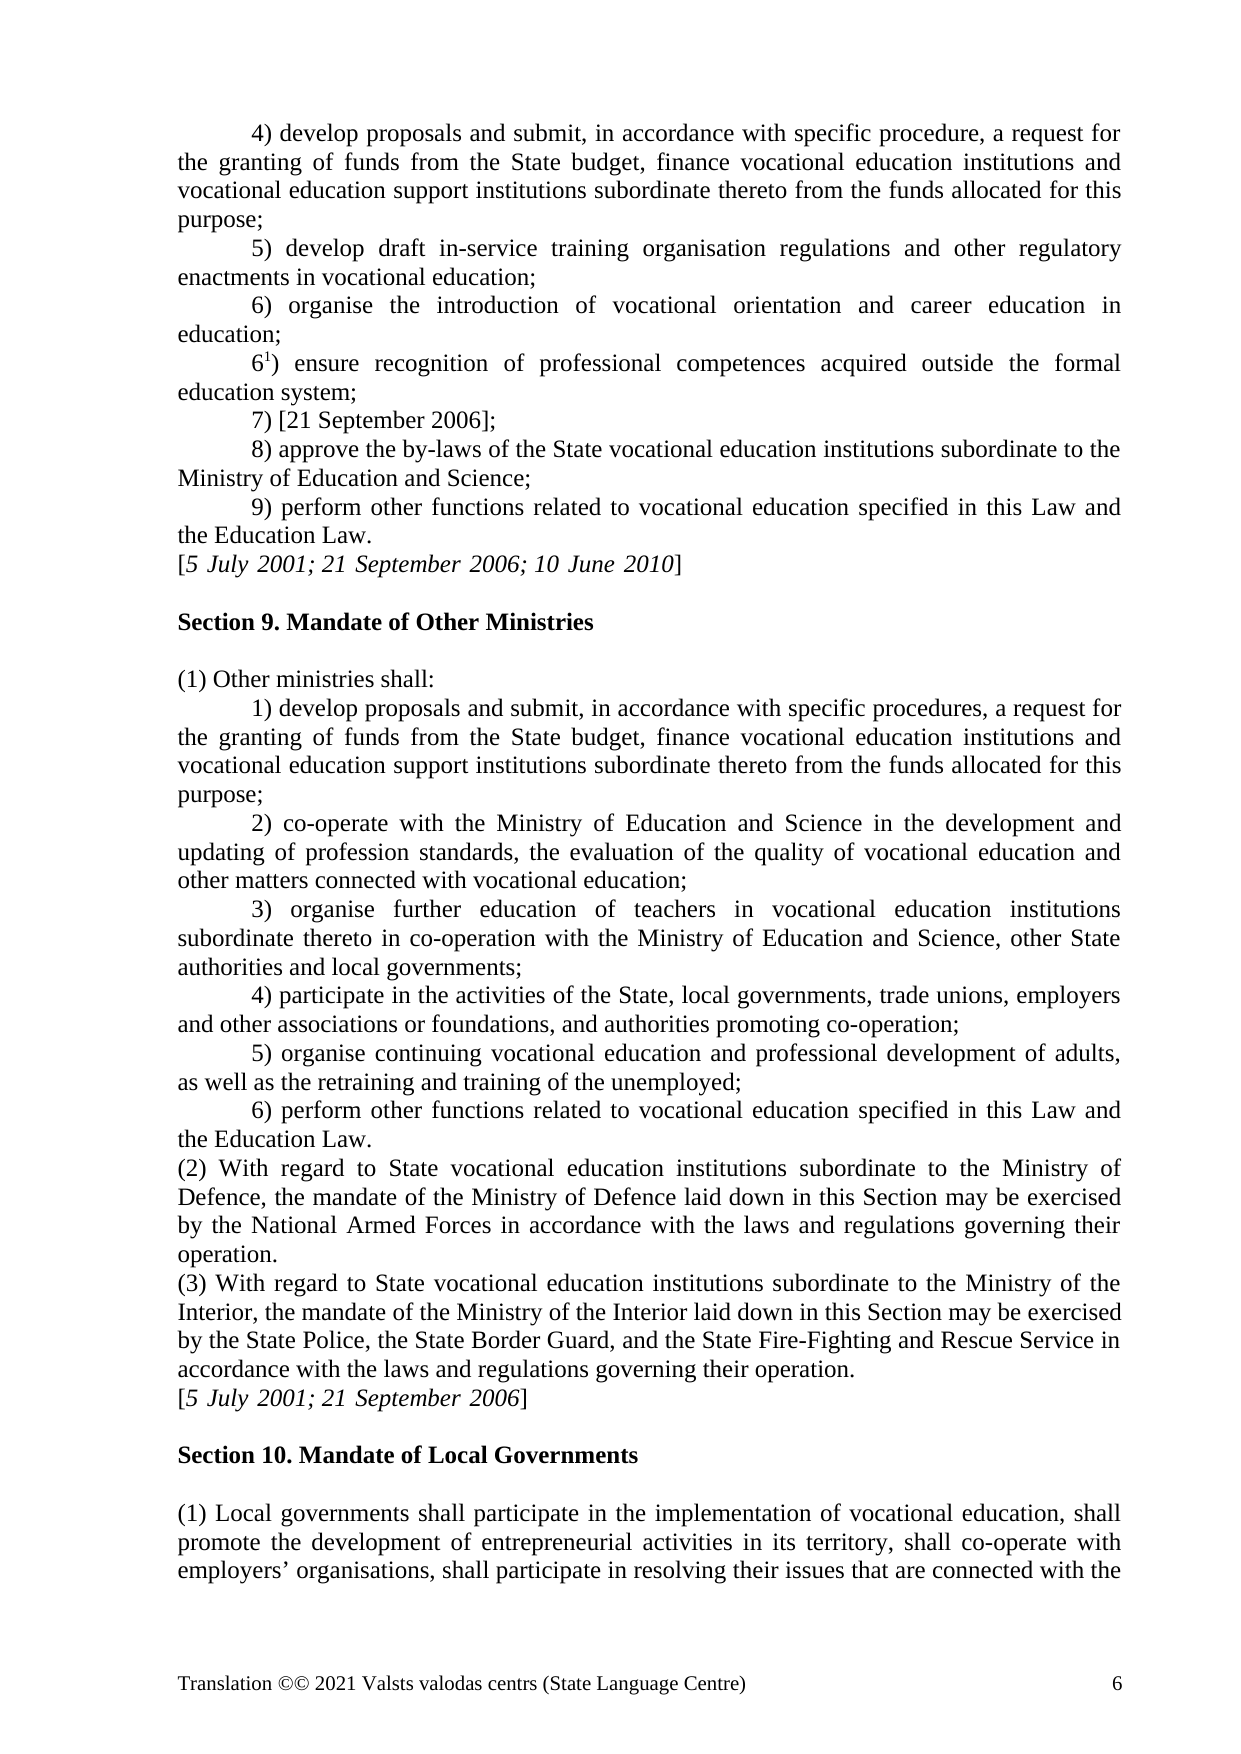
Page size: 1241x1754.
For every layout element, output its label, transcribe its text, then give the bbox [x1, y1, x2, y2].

text 1) develop proposals and submit, in accordance with specific procedures, a request for the granting of funds from the State budget, finance vocational education institutions and vocational education support institutions subordinate thereto from the funds allocated for this purpose; [177, 693, 1122, 808]
text 2) co-operate with the Ministry of Education and Science in the development and updating of profession standards, the evaluation of the quality of vocational education and other matters connected with vocational education; [177, 808, 1122, 894]
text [177, 1498, 1122, 1584]
text 9) perform other functions related to vocational education specified in this Law and the Education Law. [177, 492, 1122, 549]
text 4) develop proposals and submit, in accordance with specific procedure, a request for the granting of funds from the State budget, finance vocational education institutions and vocational education support institutions subordinate thereto from the funds allocated for this purpose; [177, 118, 1122, 233]
text 5) develop draft in-service training organisation regulations and other regulatory enactments in vocational education; [177, 233, 1122, 291]
text 3) organise further education of teachers in vocational education institutions subordinate thereto in co-operation with the Ministry of Education and Science, other State authorities and local governments; [177, 894, 1122, 981]
text 61) ensure recognition of professional competences acquired outside the formal education system; [177, 348, 1122, 406]
text Section 10. Mandate of Local Governments [177, 1441, 1122, 1469]
text [5 July 2001; 21 September 2006; 10 June 2010] [177, 549, 1122, 578]
text Section 9. Mandate of Other Ministries [177, 607, 1122, 636]
text (1) Other ministries shall: [177, 664, 1122, 693]
text [5 July 2001; 21 September 2006] [177, 1383, 1122, 1412]
text 6) organise the introduction of vocational orientation and career education in education; [177, 291, 1122, 348]
text 7) [21 September 2006]; [177, 406, 1122, 434]
text (3) With regard to State vocational education institutions subordinate to the Ministry of the Interior, the mandate of the Ministry of the Interior laid down in this Section may be exercised by the State Police, the State Border Guard, and the State Fire-Fighting and Rescue Service in accordance with the laws and regulations governing their operation. [177, 1268, 1122, 1383]
text 8) approve the by-laws of the State vocational education institutions subordinate to the Ministry of Education and Science; [177, 434, 1122, 492]
text 4) participate in the activities of the State, local governments, trade unions, employers and other associations or foundations, and authorities promoting co-operation; [177, 981, 1122, 1038]
text 6) perform other functions related to vocational education specified in this Law and the Education Law. [177, 1096, 1122, 1153]
text 5) organise continuing vocational education and professional development of adults, as well as the retraining and training of the unemployed; [177, 1038, 1122, 1096]
text (2) With regard to State vocational education institutions subordinate to the Ministry of Defence, the mandate of the Ministry of Defence laid down in this Section may be exercised by the National Armed Forces in accordance with the laws and regulations governing their operation. [177, 1153, 1122, 1268]
